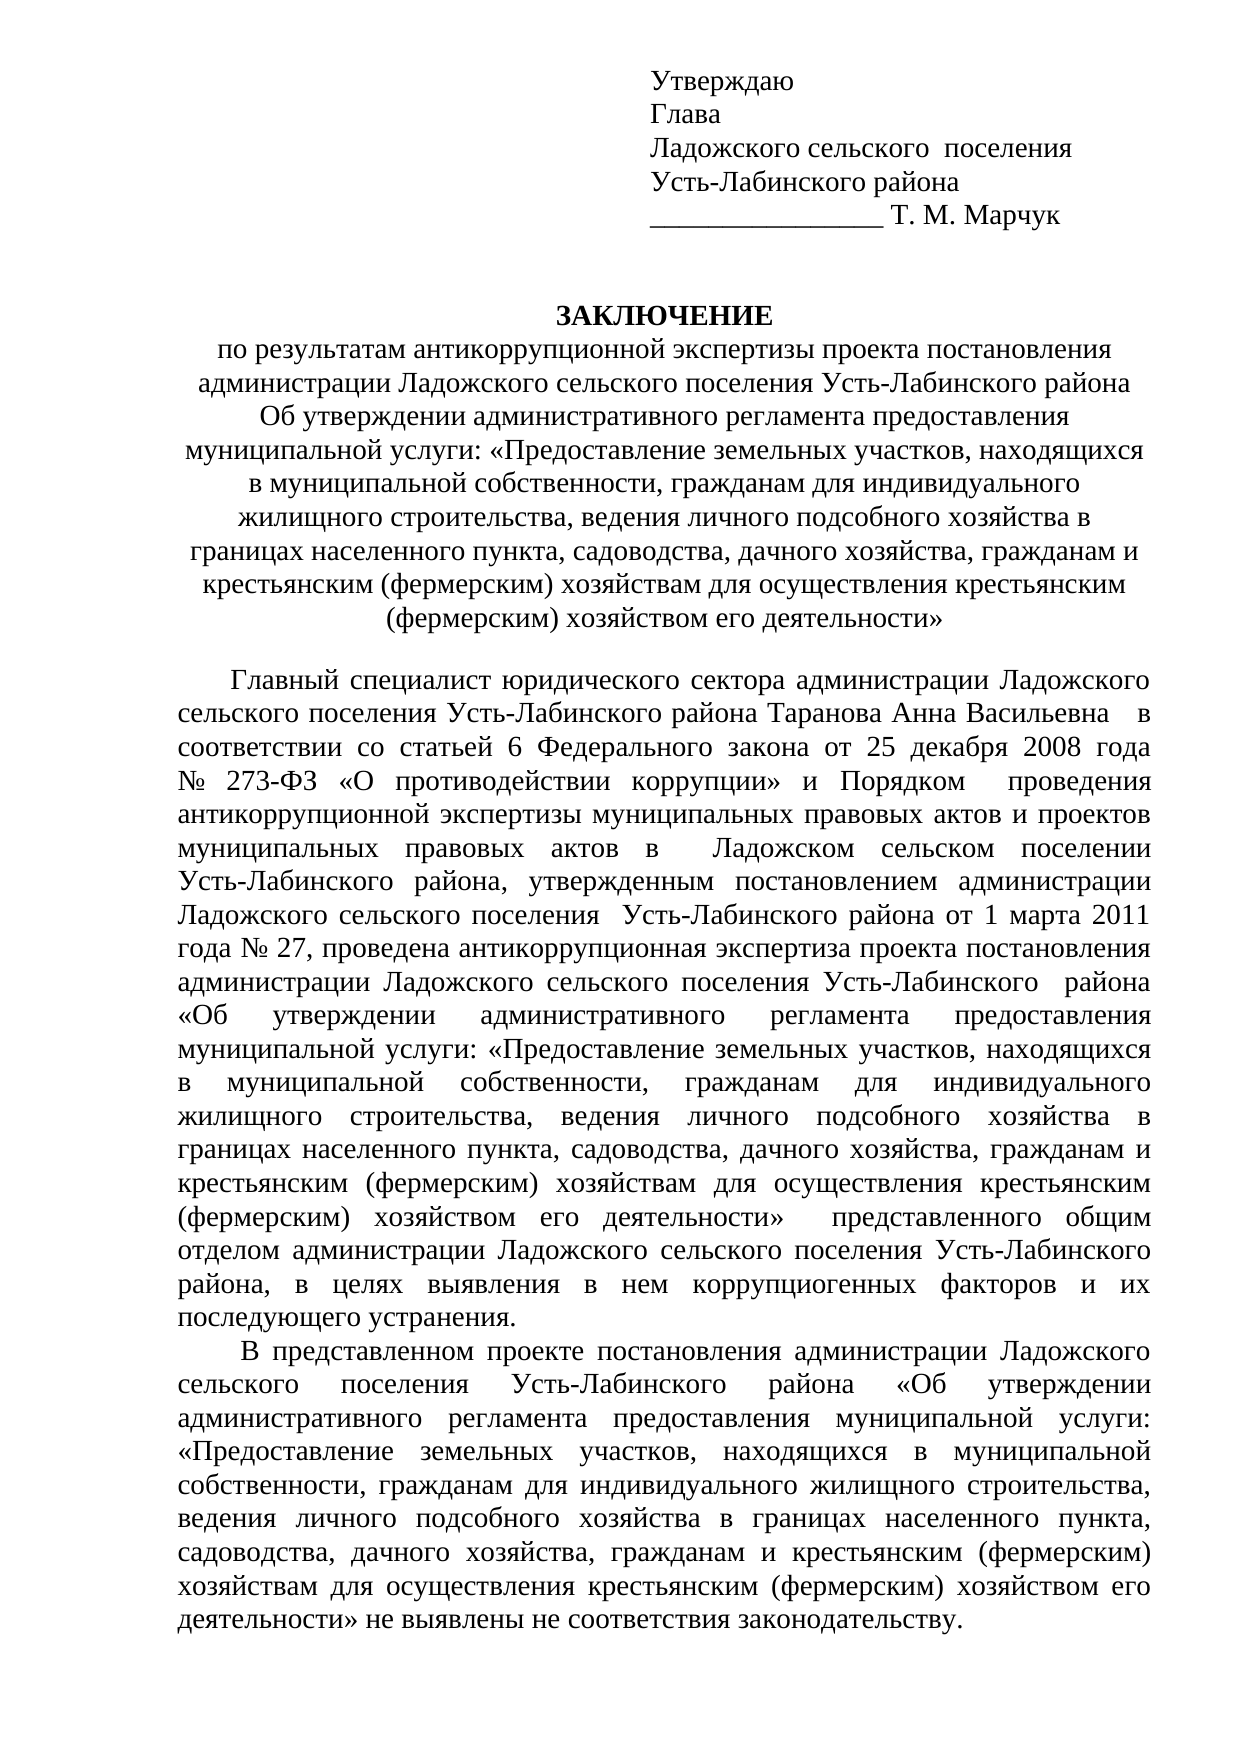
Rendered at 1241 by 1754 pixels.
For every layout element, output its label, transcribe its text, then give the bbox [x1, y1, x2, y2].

text ________________ Т. М. Марчук [650, 197, 1152, 231]
text В представленном проекте постановления администрации Ладожского сельского поселения Усть-Лабинского района «Об утверждении административного регламента предоставления муниципальной услуги: «Предоставление земельных участков, находящихся в муниципальной собственности, гражданам для индивидуального жилищного строительства, ведения личного подсобного хозяйства в границах населенного пункта, садоводства, дачного хозяйства, гражданам и крестьянским (фермерским) хозяйствам для осуществления крестьянским (фермерским) хозяйством его деятельности» не выявлены не соответствия законодательству. [177, 1333, 1152, 1635]
text Ладожского сельского поселения Усть-Лабинского района [650, 130, 1152, 197]
text ЗАКЛЮЧЕНИЕ [177, 298, 1152, 331]
text по результатам антикоррупционной экспертизы проекта постановления администрации Ладожского сельского поселения Усть-Лабинского района [177, 331, 1152, 398]
text Глава [650, 97, 1152, 130]
text Об утверждении административного регламента предоставления муниципальной услуги: «Предоставление земельных участков, находящихся в муниципальной собственности, гражданам для индивидуального жилищного строительства, ведения личного подсобного хозяйства в границах населенного пункта, садоводства, дачного хозяйства, гражданам и крестьянским (фермерским) хозяйствам для осуществления крестьянским (фермерским) хозяйством его деятельности» [177, 398, 1152, 633]
text Главный специалист юридического сектора администрации Ладожского сельского поселения Усть-Лабинского района Таранова Анна Васильевна в соответствии со статьей 6 Федерального закона от 25 декабря 2008 года № 273-ФЗ «О противодействии коррупции» и Порядком проведения антикоррупционной экспертизы муниципальных правовых актов и проектов муниципальных правовых актов в Ладожском сельском поселении Усть-Лабинского района, утвержденным постановлением администрации Ладожского сельского поселения Усть-Лабинского района от 1 марта 2011 года № 27, проведена антикоррупционная экспертиза проекта постановления администрации Ладожского сельского поселения Усть-Лабинского района «Об утверждении административного регламента предоставления муниципальной услуги: «Предоставление земельных участков, находящихся в муниципальной собственности, гражданам для индивидуального жилищного строительства, ведения личного подсобного хозяйства в границах населенного пункта, садоводства, дачного хозяйства, гражданам и крестьянским (фермерским) хозяйствам для осуществления крестьянским (фермерским) хозяйством его деятельности» представленного общим отделом администрации Ладожского сельского поселения Усть-Лабинского района, в целях выявления в нем коррупциогенных факторов и их последующего устранения. [177, 662, 1152, 1333]
text Утверждаю [650, 63, 1152, 97]
